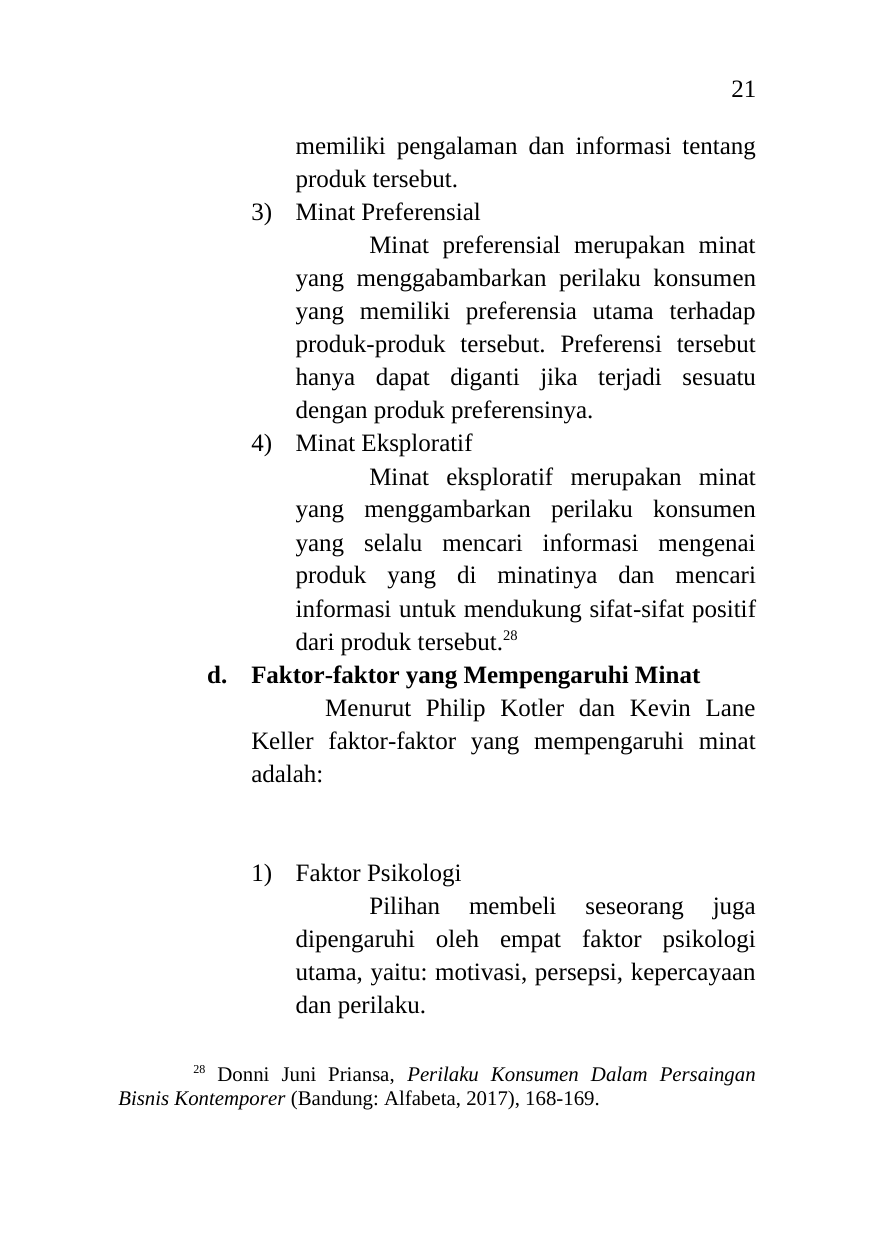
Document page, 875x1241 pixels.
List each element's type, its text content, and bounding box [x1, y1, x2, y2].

list Faktor-faktor yang Mempengaruhi Minat [207, 660, 756, 688]
list Minat Eksploratif [251, 428, 756, 457]
list Menurut Philip Kotler dan Kevin Lane Keller faktor-faktor yang mempengaruhi minat adalah: [251, 693, 756, 787]
list Minat preferensial merupakan minat yang menggabambarkan perilaku konsumen yang memiliki preferensia utama terhadap produk-produk tersebut. Preferensi tersebut hanya dapat diganti jika terjadi sesuatu dengan produk preferensinya. [295, 230, 756, 424]
list Minat eksploratif merupakan minat yang menggambarkan perilaku konsumen yang selalu mencari informasi mengenai produk yang di minatinya dan mencari informasi untuk mendukung sifat-sifat positif dari produk tersebut. [295, 462, 756, 655]
list Minat Preferensial [251, 197, 756, 226]
list Faktor Psikologi [251, 858, 756, 887]
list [295, 131, 756, 193]
list Pilihan membeli seseorang juga dipengaruhi oleh empat faktor psikologi utama, yaitu: motivasi, persepsi, kepercayaan dan perilaku. [295, 891, 756, 1019]
